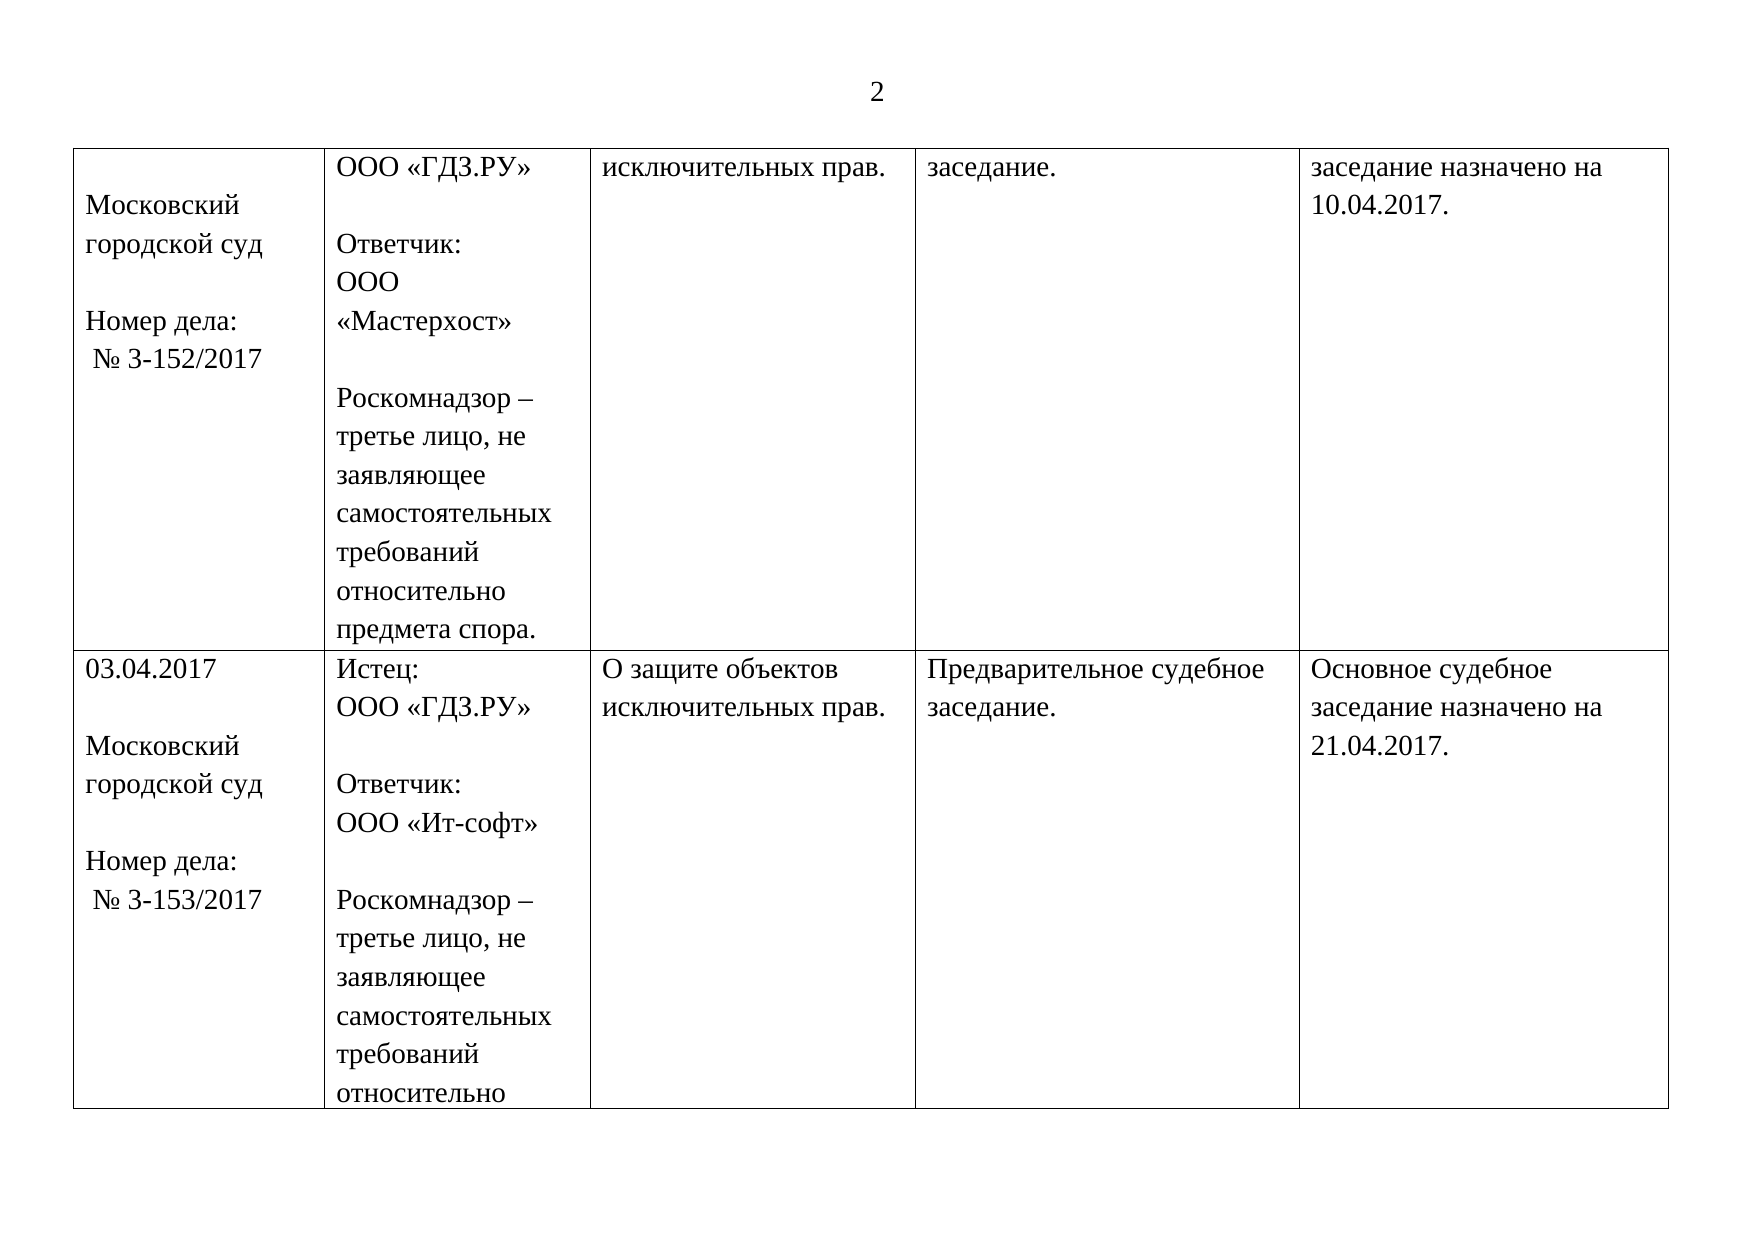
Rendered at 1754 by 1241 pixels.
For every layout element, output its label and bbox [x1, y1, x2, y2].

table_cell [325, 651, 590, 1108]
table_cell [74, 149, 324, 650]
table_cell [916, 651, 1299, 1108]
table_cell [1300, 149, 1668, 650]
table_cell [591, 651, 915, 1108]
table_cell [916, 149, 1299, 650]
table_cell [1300, 651, 1668, 1108]
table_cell [74, 651, 324, 1108]
table_cell [591, 149, 915, 650]
table_cell [325, 149, 590, 650]
